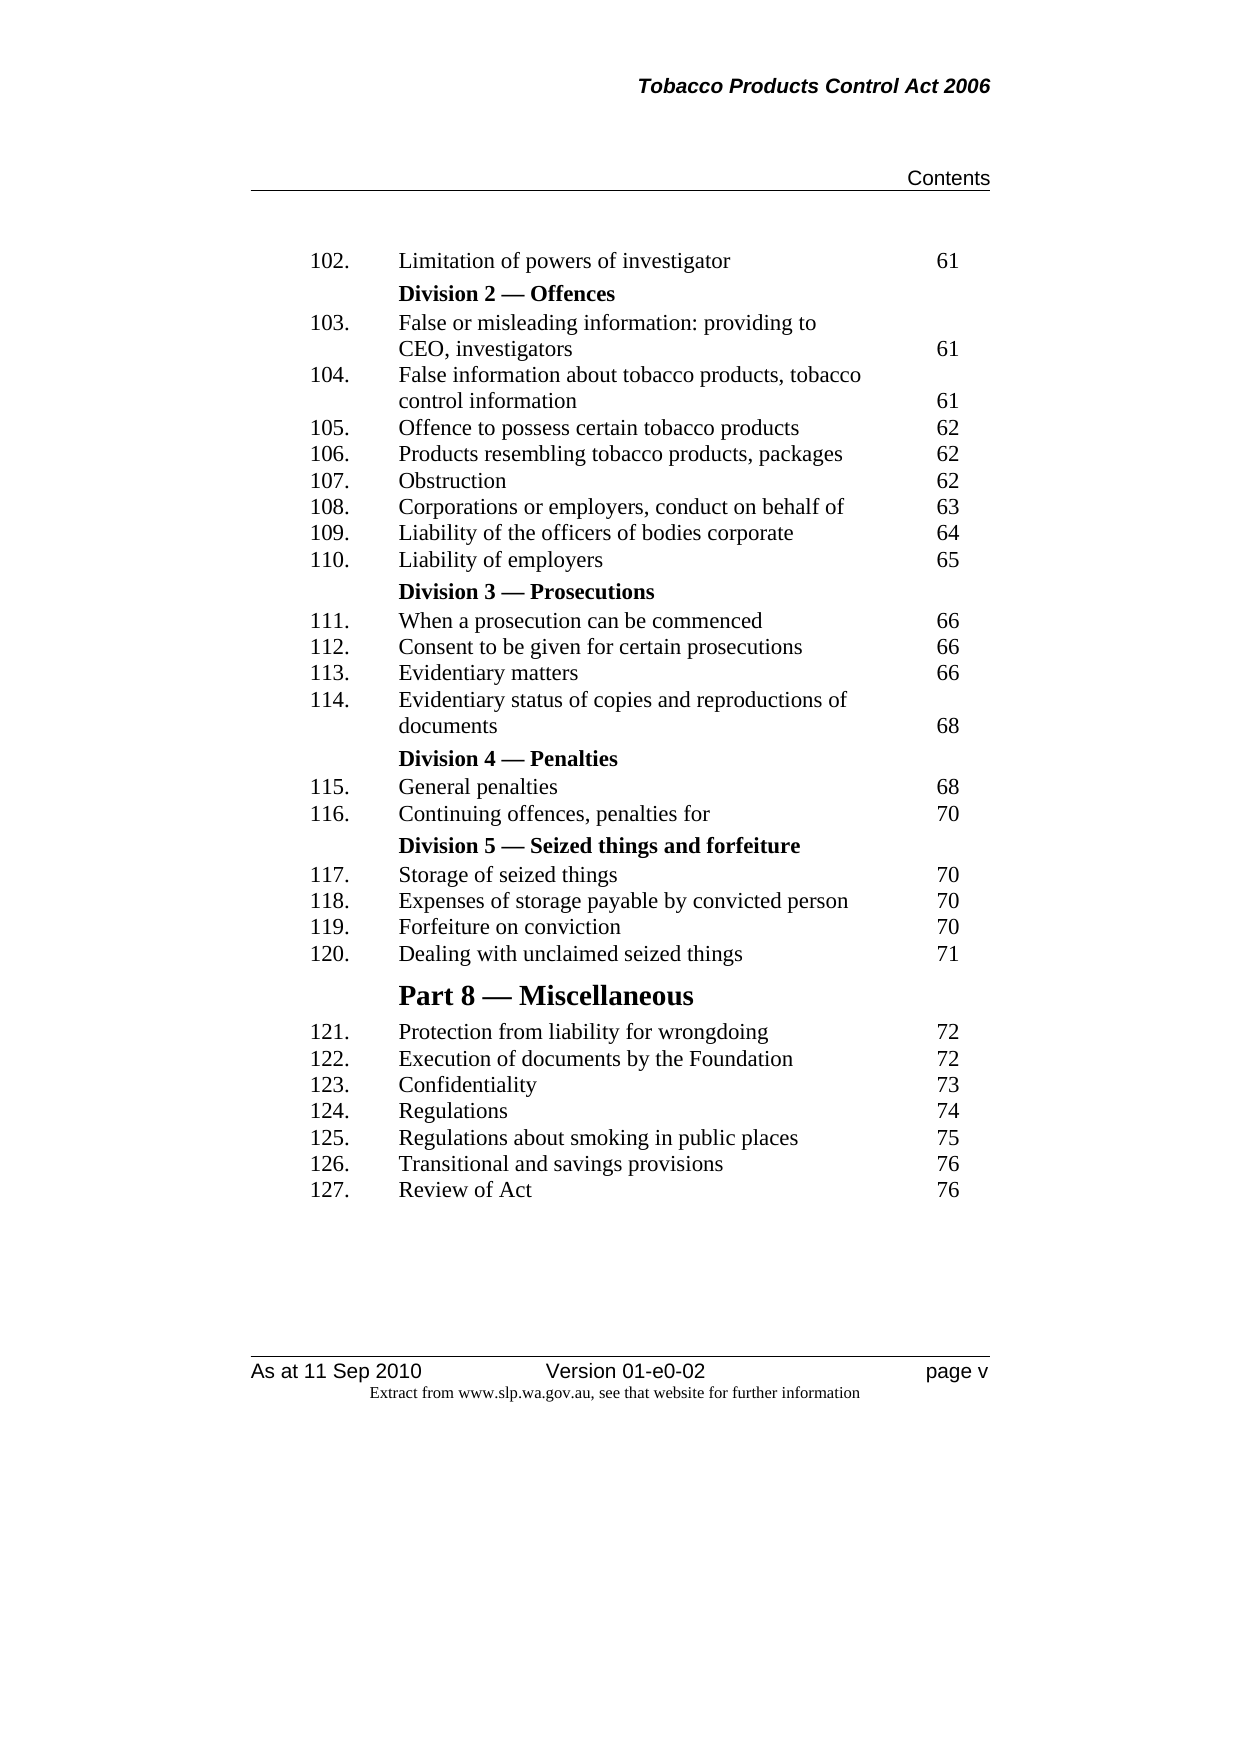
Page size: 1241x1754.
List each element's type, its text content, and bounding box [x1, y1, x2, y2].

text 121. Protection from liability for wrongdoing 72 [309, 1018, 872, 1045]
text 113. Evidentiary matters 66 [309, 659, 872, 686]
text 119. Forfeiture on conviction 70 [309, 913, 872, 940]
text 126. Transitional and savings provisions 76 [309, 1150, 872, 1176]
text 127. Review of Act 76 [309, 1176, 872, 1203]
text 106. Products resembling tobacco products, packages 62 [309, 440, 872, 467]
text 109. Liability of the officers of bodies corporate 64 [309, 519, 872, 546]
text Division 4 — Penalties [398, 745, 872, 771]
text 105. Offence to possess certain tobacco products 62 [309, 414, 872, 440]
text 115. General penalties 68 [309, 773, 872, 799]
text Division 5 — Seized things and forfeiture [398, 832, 872, 858]
text 125. Regulations about smoking in public places 75 [309, 1124, 872, 1150]
text 122. Execution of documents by the Foundation 72 [309, 1045, 872, 1071]
text Part 8 — Miscellaneous [398, 978, 872, 1012]
text 110. Liability of employers 65 [309, 546, 872, 572]
text 111. When a prosecution can be commenced 66 [309, 607, 872, 633]
text 107. Obstruction 62 [309, 467, 872, 493]
text 116. Continuing offences, penalties for 70 [309, 799, 872, 826]
text 104. False information about tobacco products, tobacco control information 61 [309, 361, 872, 414]
text 117. Storage of seized things 70 [309, 861, 872, 887]
text Division 2 — Offences [398, 280, 872, 306]
text Division 3 — Prosecutions [398, 578, 872, 605]
text 123. Confidentiality 73 [309, 1071, 872, 1097]
text 120. Dealing with unclaimed seized things 71 [309, 940, 872, 966]
text 124. Regulations 74 [309, 1097, 872, 1124]
text 114. Evidentiary status of copies and reproductions of documents 68 [309, 686, 872, 738]
text 112. Consent to be given for certain prosecutions 66 [309, 633, 872, 659]
text 108. Corporations or employers, conduct on behalf of 63 [309, 493, 872, 519]
text 118. Expenses of storage payable by convicted person 70 [309, 887, 872, 913]
text 103. False or misleading information: providing to CEO, investigators 61 [309, 308, 872, 361]
text 102. Limitation of powers of investigator 61 [309, 247, 872, 274]
